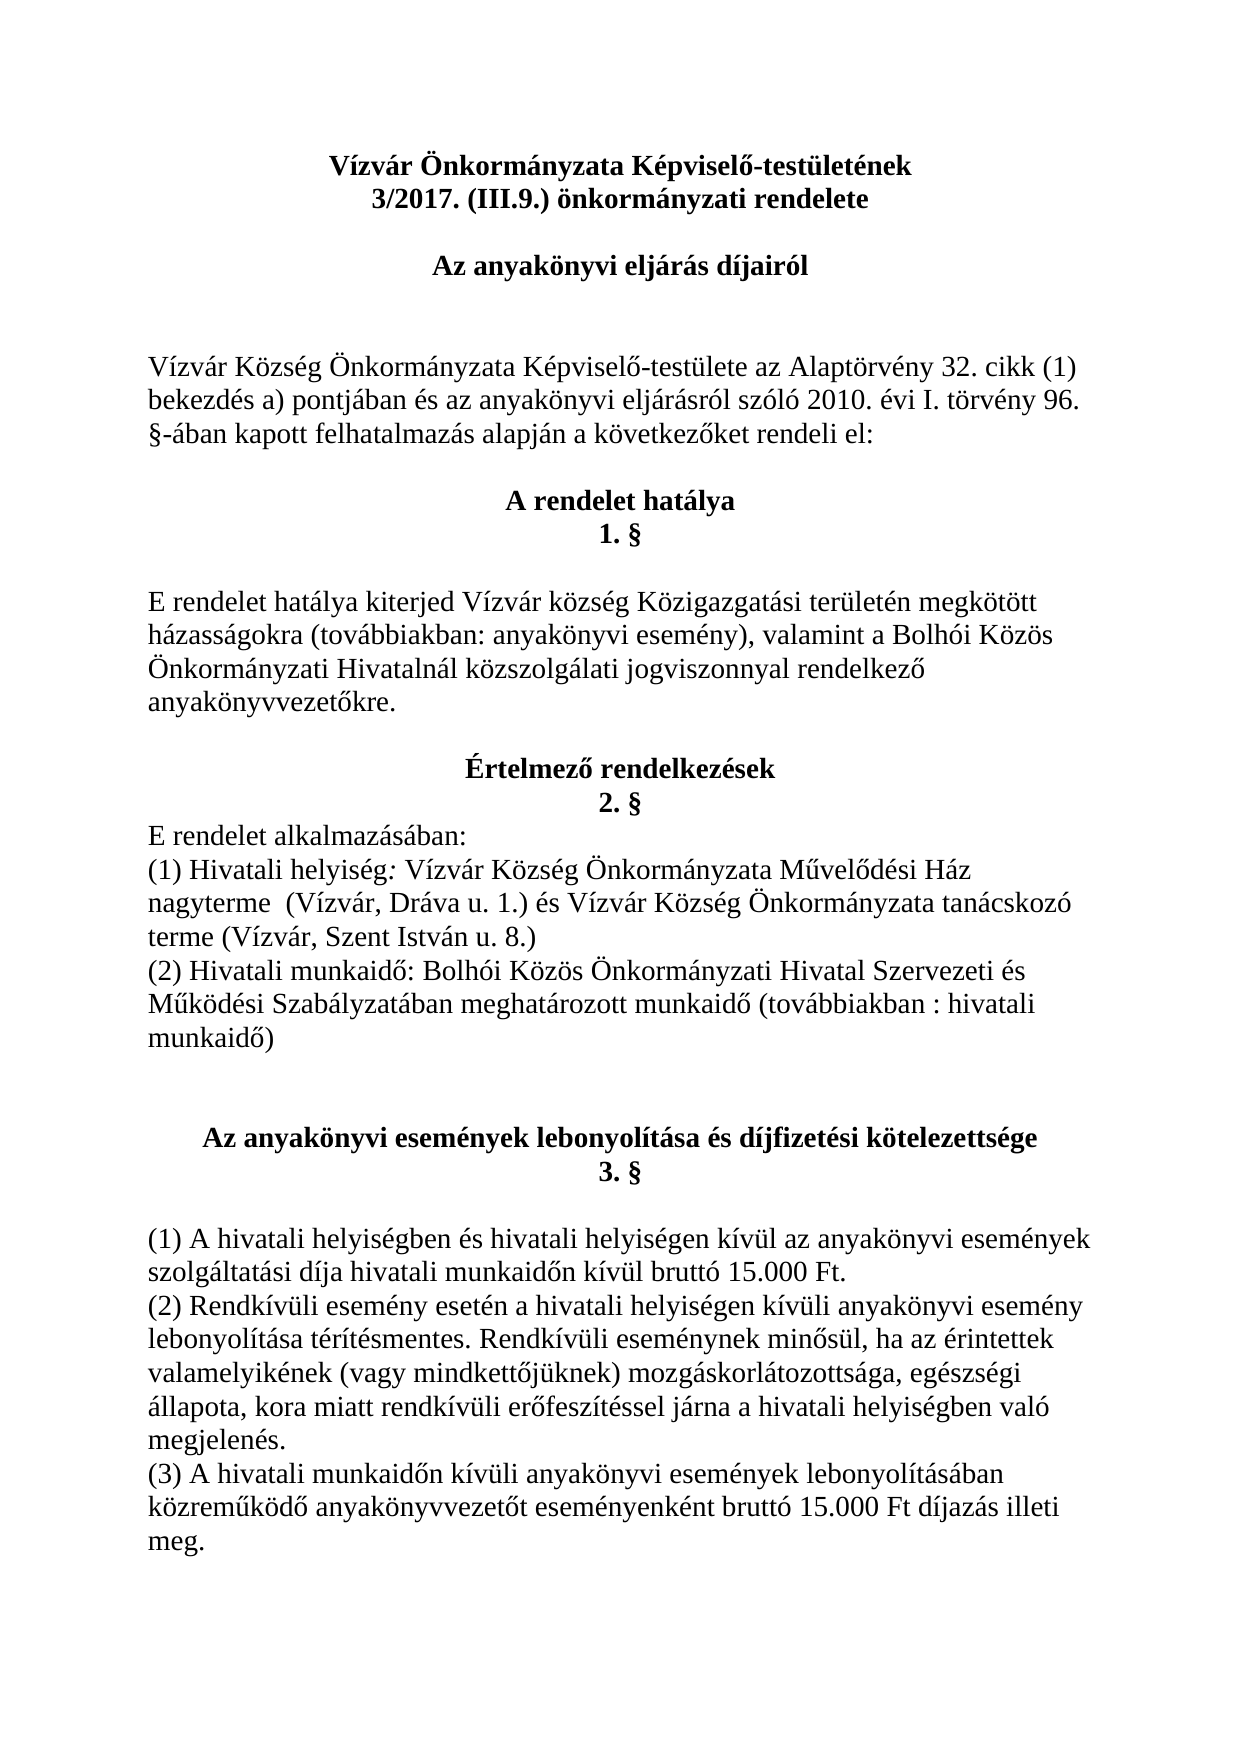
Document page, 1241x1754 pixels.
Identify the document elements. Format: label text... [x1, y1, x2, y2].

text 3. § [148, 1154, 1093, 1187]
text Vízvár Község Önkormányzata Képviselő-testülete az Alaptörvény 32. cikk (1) bekezdés a) pontjában és az anyakönyvi eljárásról szóló 2010. évi I. törvény 96. §-ában kapott felhatalmazás alapján a következőket rendeli el: [148, 349, 1093, 449]
text E rendelet alkalmazásában: [148, 818, 1093, 852]
text Az anyakönyvi események lebonyolítása és díjfizetési kötelezettsége [148, 1120, 1093, 1154]
text Az anyakönyvi eljárás díjairól [148, 248, 1093, 282]
text Értelmező rendelkezések [148, 751, 1093, 785]
text Vízvár Önkormányzata Képviselő-testületének [148, 148, 1093, 181]
text (2) Hivatali munkaidő: Bolhói Közös Önkormányzati Hivatal Szervezeti és Működési Szabályzatában meghatározott munkaidő (továbbiakban : hivatali munkaidő) [148, 953, 1093, 1053]
text (1) A hivatali helyiségben és hivatali helyiségen kívül az anyakönyvi események szolgáltatási díja hivatali munkaidőn kívül bruttó 15.000 Ft. [148, 1221, 1093, 1288]
text 2. § [148, 785, 1093, 818]
text (3) A hivatali munkaidőn kívüli anyakönyvi események lebonyolításában közreműködő anyakönyvvezetőt eseményenként bruttó 15.000 Ft díjazás illeti meg. [148, 1456, 1093, 1556]
text (2) Rendkívüli esemény esetén a hivatali helyiségen kívüli anyakönyvi esemény lebonyolítása térítésmentes. Rendkívüli eseménynek minősül, ha az érintettek valamelyikének (vagy mindkettőjüknek) mozgáskorlátozottsága, egészségi állapota, kora miatt rendkívüli erőfeszítéssel járna a hivatali helyiségben való megjelenés. [148, 1288, 1093, 1456]
text (1) Hivatali helyiség: Vízvár Község Önkormányzata Művelődési Ház nagyterme (Vízvár, Dráva u. 1.) és Vízvár Község Önkormányzata tanácskozó terme (Vízvár, Szent István u. 8.) [148, 852, 1093, 953]
text A rendelet hatálya [148, 483, 1093, 517]
text 3/2017. (III.9.) önkormányzati rendelete [148, 181, 1093, 215]
text E rendelet hatálya kiterjed Vízvár község Közigazgatási területén megkötött házasságokra (továbbiakban: anyakönyvi esemény), valamint a Bolhói Közös Önkormányzati Hivatalnál közszolgálati jogviszonnyal rendelkező anyakönyvvezetőkre. [148, 584, 1093, 718]
text 1. § [148, 517, 1093, 550]
